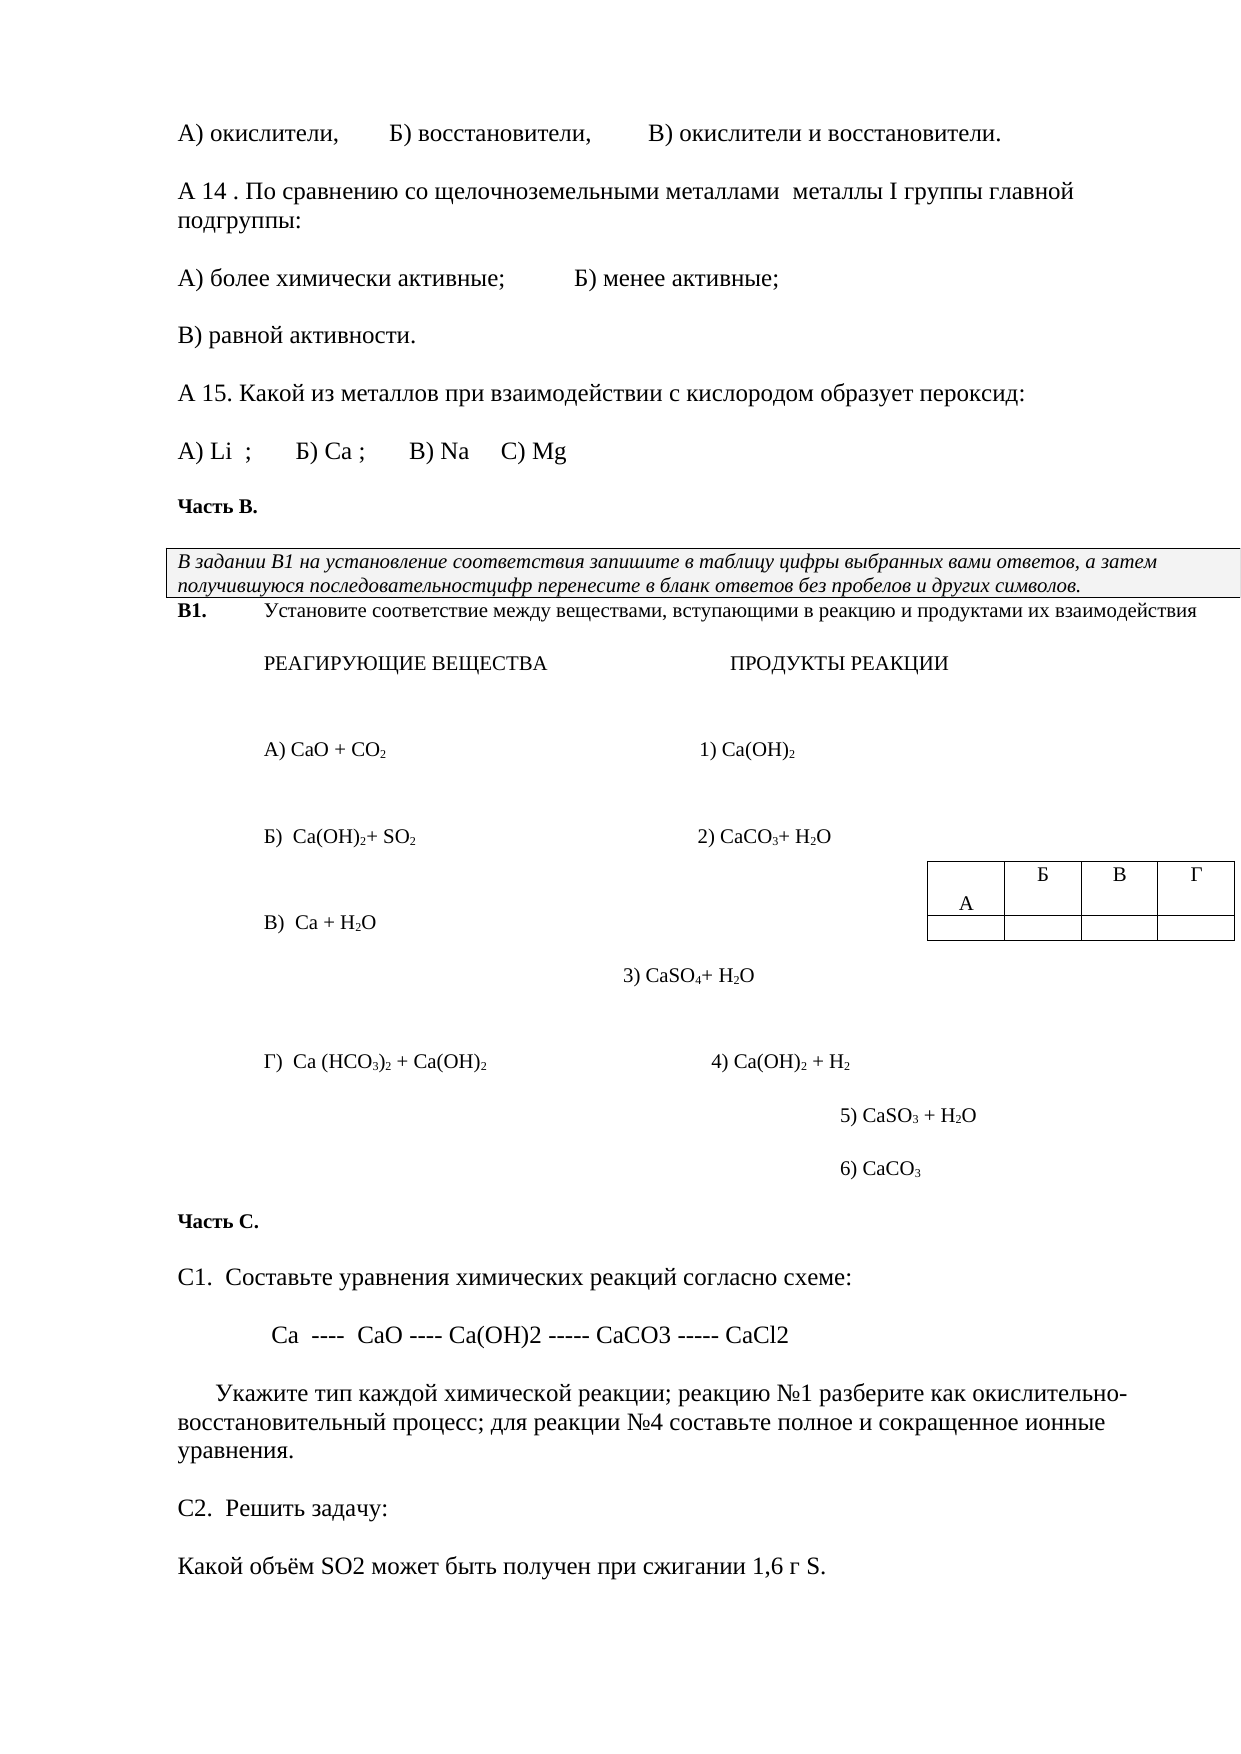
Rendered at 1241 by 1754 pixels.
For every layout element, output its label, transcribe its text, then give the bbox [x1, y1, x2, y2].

text В) равной активности. [177, 321, 1152, 349]
text С2. Решить задачу: [177, 1493, 1152, 1522]
text Какой объём SO2 может быть получен при сжигании 1,6 г S. [177, 1551, 1152, 1580]
text Часть С. [177, 1209, 1152, 1233]
text А) окислители, Б) восстановители, В) окислители и восстановители. [177, 118, 1152, 147]
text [177, 1378, 1152, 1464]
text А) более химически активные; Б) менее активные; [177, 263, 1152, 291]
text А) Li ; Б) Са ; В) Na С) Mg [177, 436, 1152, 465]
text А 14 . По сравнению со щелочноземельными металлами металлы I группы главной подгруппы: [177, 176, 1152, 233]
table_header В задании В1 на установление соответствия запишите в таблицу цифры выбранных вами ответов, а затем получившуюся последовательностцифр перенесите в бланк ответов без пробелов и других символов. [167, 549, 1240, 597]
text Ca ---- CaO ---- Ca(OH)2 ----- CaCO3 ----- CaCl2 [177, 1320, 1152, 1349]
text С1. Составьте уравнения химических реакций согласно схеме: [177, 1262, 1152, 1291]
text А 15. Какой из металлов при взаимодействии с кислородом образует пероксид: [177, 378, 1152, 407]
table_cell Установите соответствие между веществами, вступающими в реакцию и продуктами их взаимодействия РЕАГИРУЮЩИЕ ВЕЩЕСТВА ПРОДУКТЫ РЕАКЦИИ А) СаO + CO2 1) Ca(OH)2 Б) Ca(OH)2+ SO2 2) CaCO3+ H2O В) Ca + H2O 3) CaSO4+ H2O Г) Ca (HCO3)2 + Ca(OH)2 4) Ca(OH)2 + H2 5) CaSO3 + H2O 6) CaCO3 [252, 598, 1240, 1180]
table_cell В1. [166, 598, 252, 1180]
text Часть В. [177, 494, 1152, 518]
